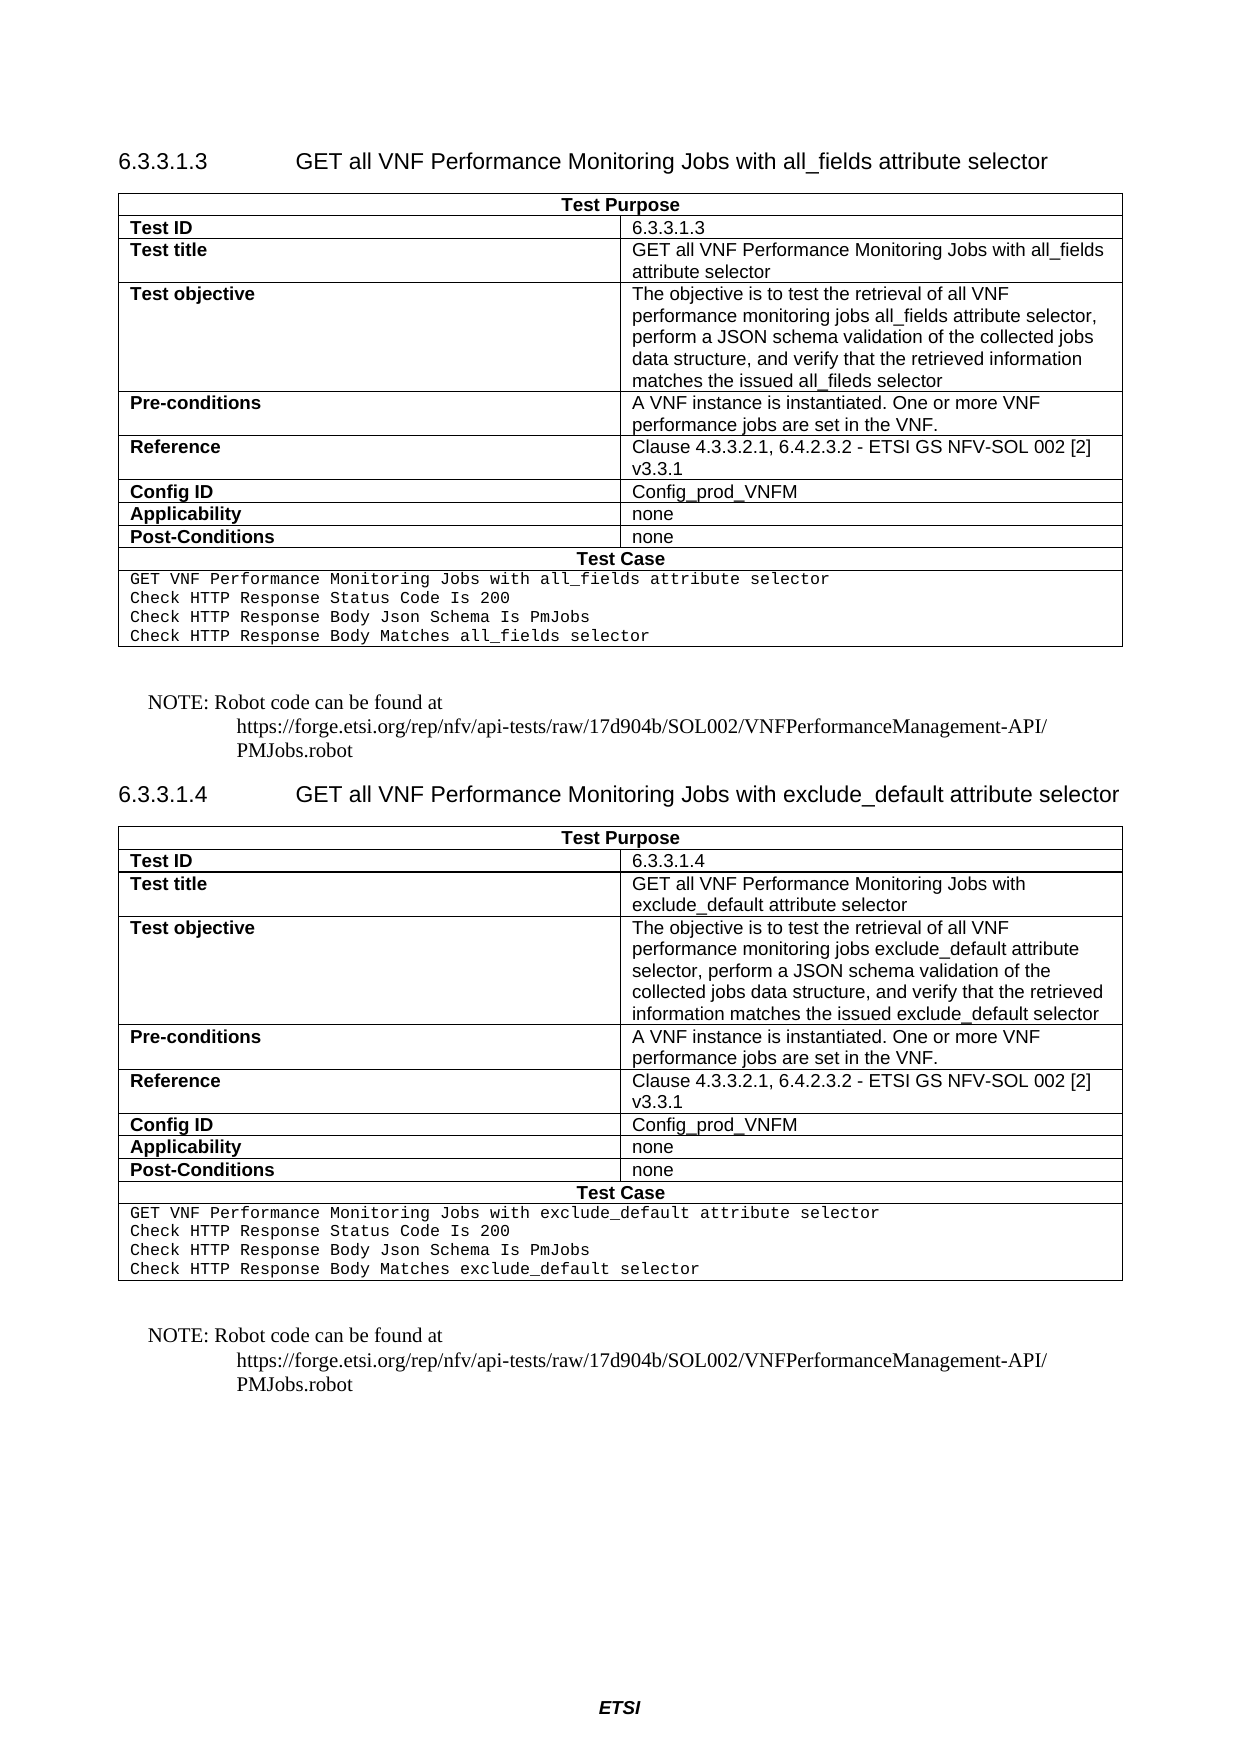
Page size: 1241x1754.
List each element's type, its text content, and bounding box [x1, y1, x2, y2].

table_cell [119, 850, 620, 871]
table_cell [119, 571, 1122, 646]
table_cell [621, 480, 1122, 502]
subtitle 6.3.3.1.3 GET all VNF Performance Monitoring Jobs with all_fields attribute selector [118, 148, 1122, 174]
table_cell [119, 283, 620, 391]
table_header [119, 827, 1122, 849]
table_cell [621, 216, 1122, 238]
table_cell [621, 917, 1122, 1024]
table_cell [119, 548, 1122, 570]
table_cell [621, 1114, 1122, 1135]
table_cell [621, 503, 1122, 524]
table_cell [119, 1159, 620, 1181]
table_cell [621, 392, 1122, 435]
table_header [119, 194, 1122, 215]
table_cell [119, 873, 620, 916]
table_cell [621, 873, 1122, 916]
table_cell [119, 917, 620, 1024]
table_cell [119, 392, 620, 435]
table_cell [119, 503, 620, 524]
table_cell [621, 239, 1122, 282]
text NOTE: Robot code can be found at https://forge.etsi.org/rep/nfv/api-tests/raw/17d904b/SOL002/VNFPerformanceManagement-API/PMJobs.robot [148, 1323, 1122, 1396]
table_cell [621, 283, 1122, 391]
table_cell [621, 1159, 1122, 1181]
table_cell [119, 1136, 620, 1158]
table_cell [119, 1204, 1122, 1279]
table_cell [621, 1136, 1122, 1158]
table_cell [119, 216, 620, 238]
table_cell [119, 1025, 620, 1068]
text NOTE: Robot code can be found at https://forge.etsi.org/rep/nfv/api-tests/raw/17d904b/SOL002/VNFPerformanceManagement-API/PMJobs.robot [148, 690, 1122, 762]
subtitle 6.3.3.1.4 GET all VNF Performance Monitoring Jobs with exclude_default attribute selector [118, 781, 1122, 807]
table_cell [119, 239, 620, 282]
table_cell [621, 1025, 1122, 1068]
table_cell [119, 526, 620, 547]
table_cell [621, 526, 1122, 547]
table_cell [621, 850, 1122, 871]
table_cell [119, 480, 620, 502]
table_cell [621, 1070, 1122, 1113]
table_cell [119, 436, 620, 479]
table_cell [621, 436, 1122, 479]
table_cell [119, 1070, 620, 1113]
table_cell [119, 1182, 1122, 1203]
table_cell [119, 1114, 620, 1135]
